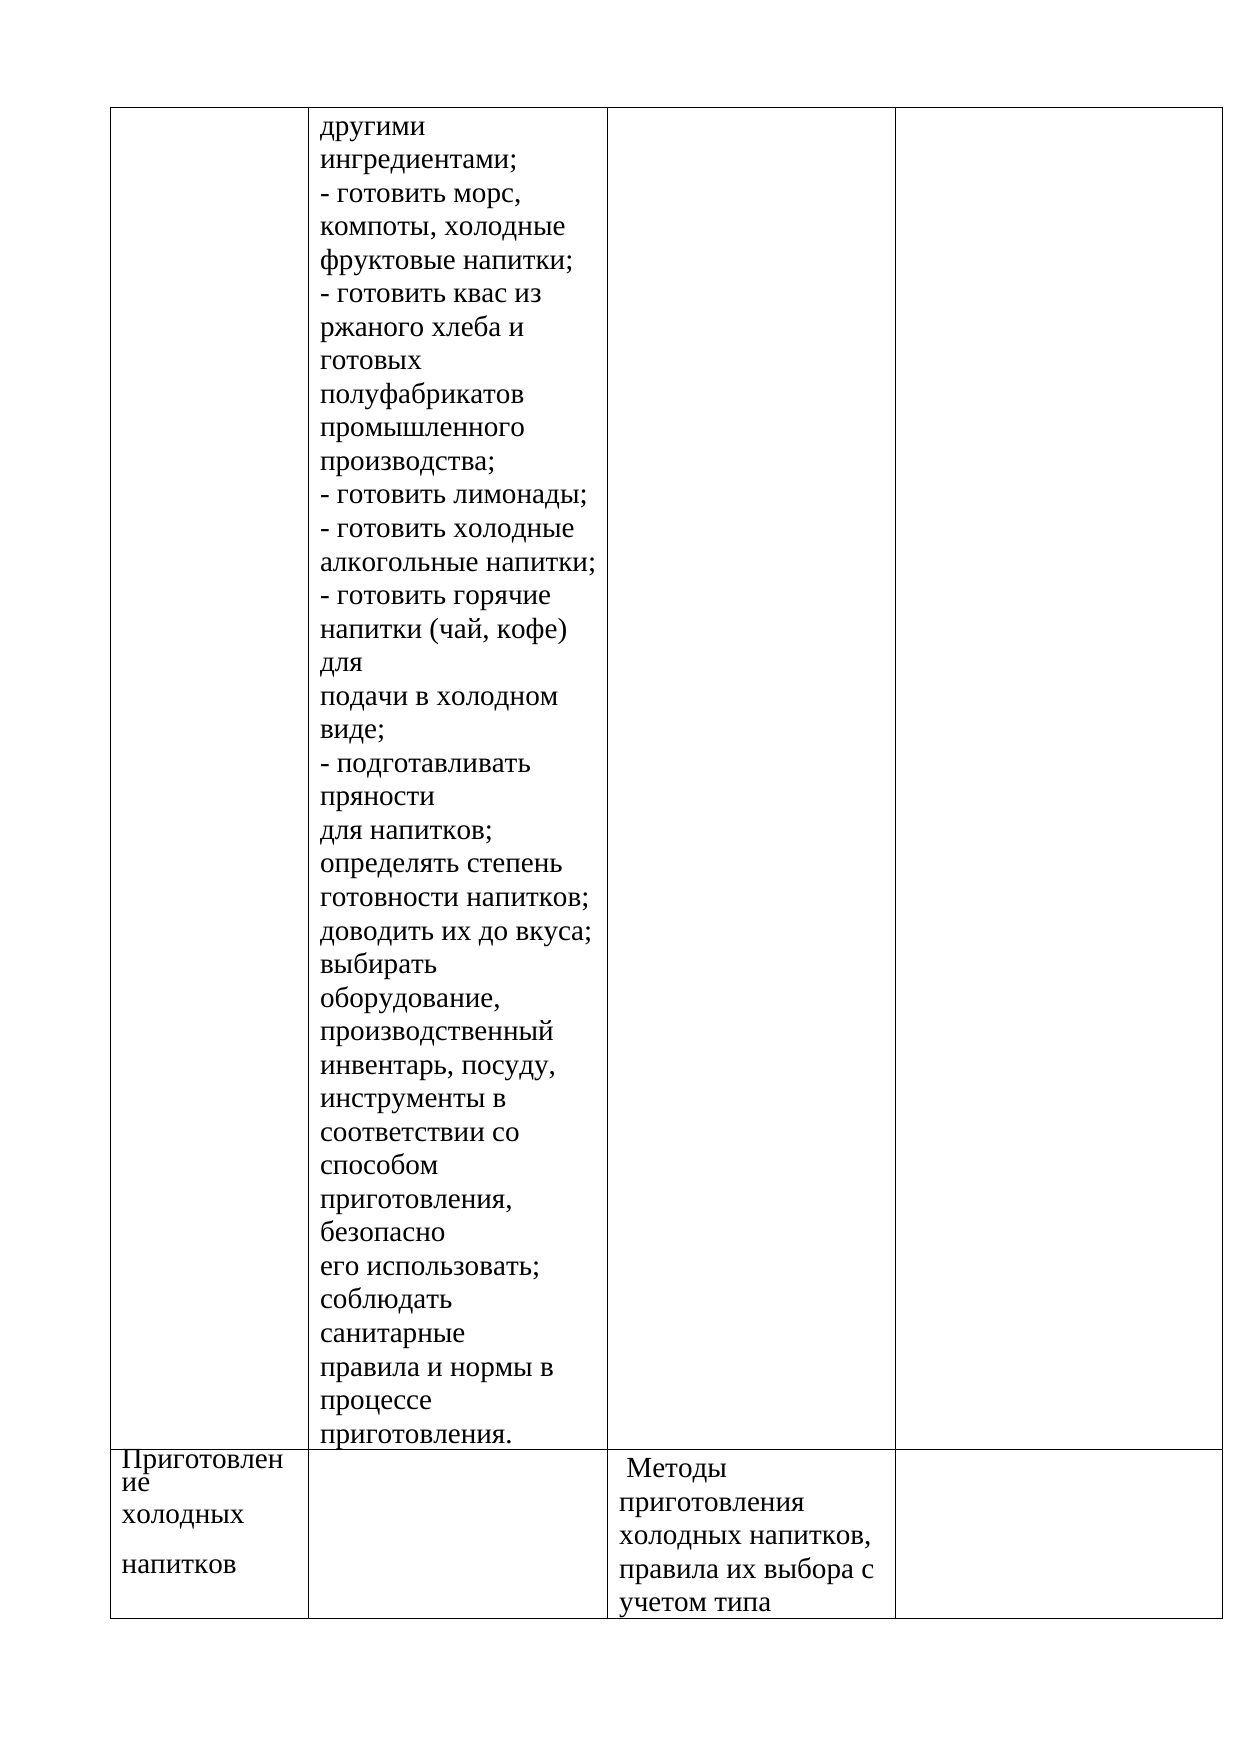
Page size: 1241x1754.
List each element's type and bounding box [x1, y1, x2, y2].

table_cell [608, 108, 895, 1449]
table_cell [608, 1450, 895, 1618]
table_cell [111, 1450, 308, 1618]
table_cell [309, 1450, 607, 1618]
table_cell [896, 1450, 1222, 1618]
table_cell [309, 108, 607, 1449]
table_cell [896, 108, 1222, 1449]
table_cell [111, 108, 308, 1449]
